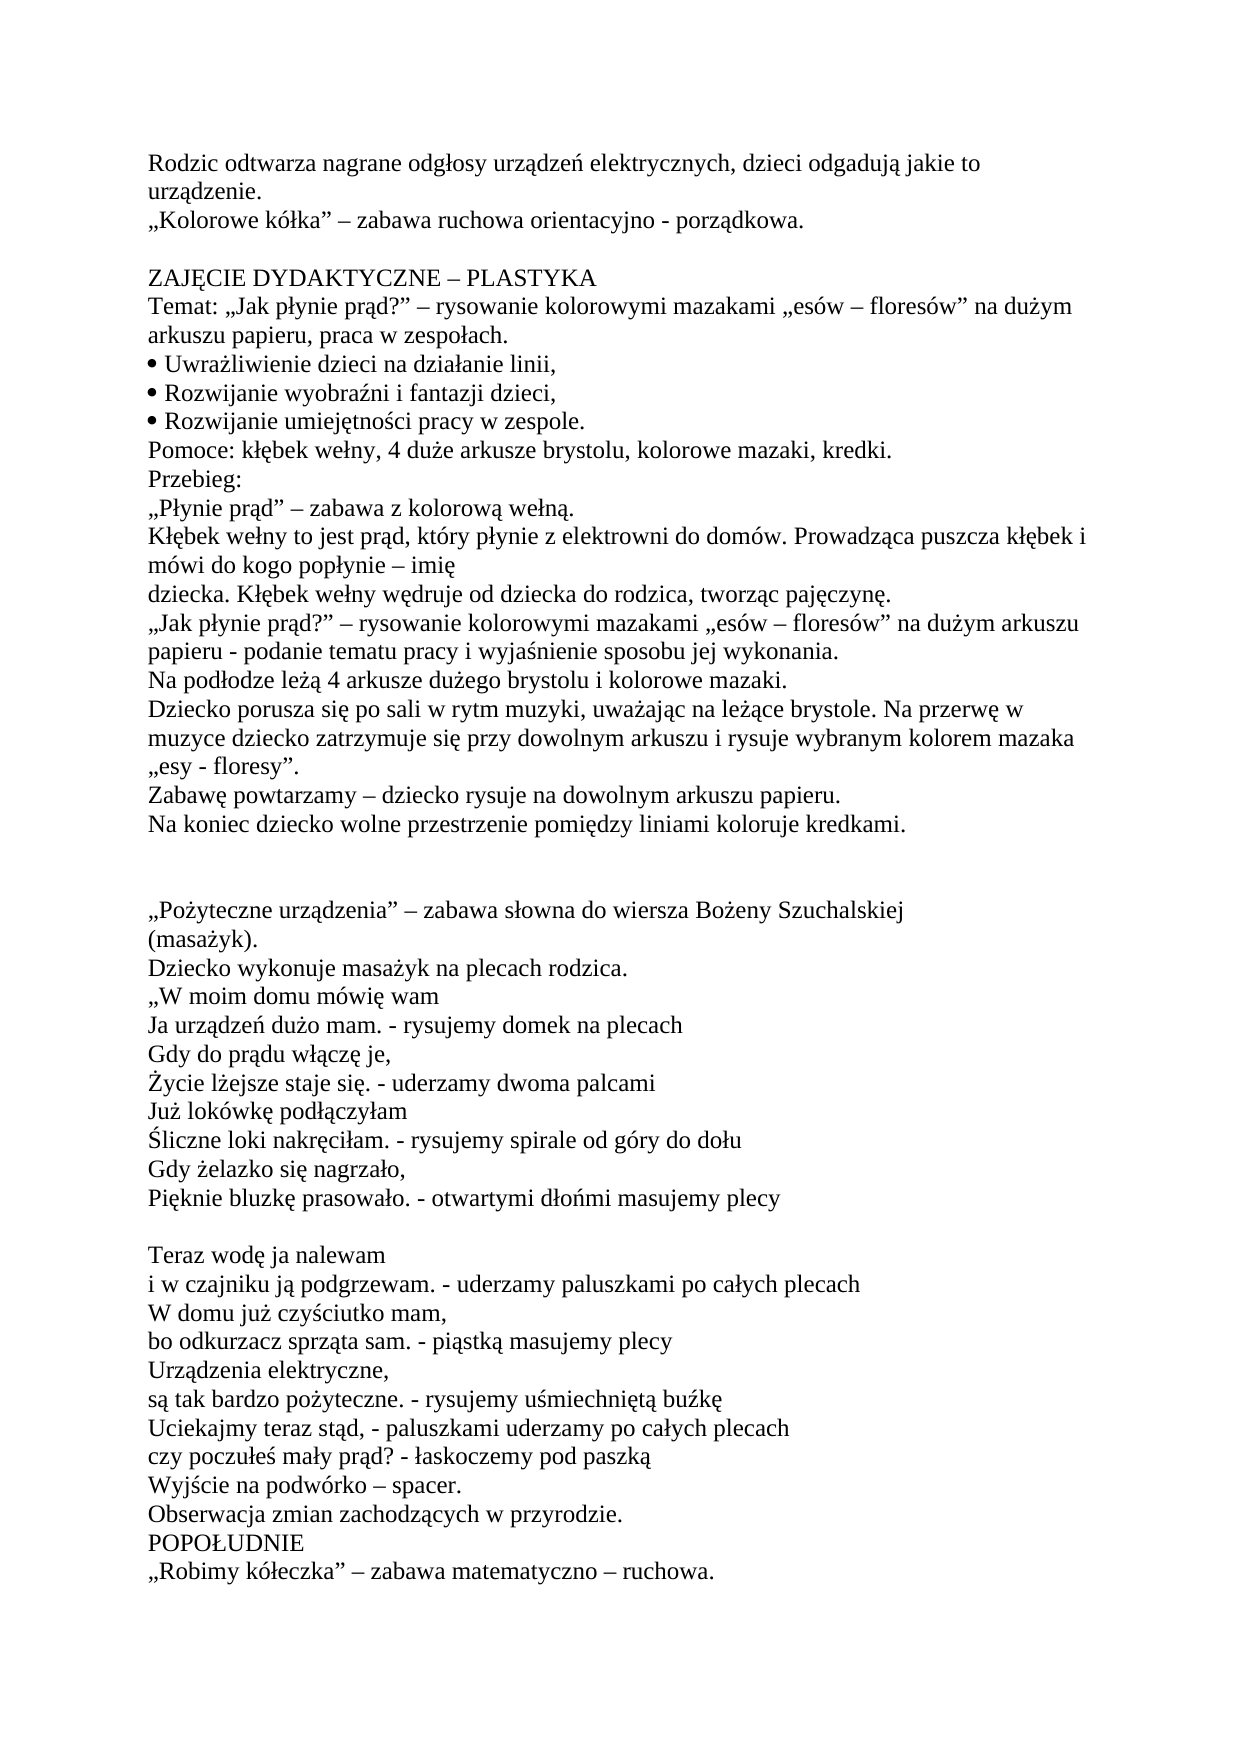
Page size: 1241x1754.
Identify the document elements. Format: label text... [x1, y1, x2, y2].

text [148, 1211, 1093, 1585]
text ZAJĘCIE DYDAKTYCZNE – PLASTYKA Temat: „Jak płynie prąd?” – rysowanie kolorowymi mazakami „esów – floresów” na dużym arkuszu papieru, praca w zespołach. Uwrażliwienie dzieci na działanie linii, Rozwijanie wyobraźni i fantazji dzieci, Rozwijanie umiejętności pracy w zespole. Pomoce: kłębek wełny, 4 duże arkusze brystolu, kolorowe mazaki, kredki. Przebieg: „Płynie prąd” – zabawa z kolorową wełną. Kłębek wełny to jest prąd, który płynie z elektrowni do domów. Prowadząca puszcza kłębek i mówi do kogo popłynie – imię dziecka. Kłębek wełny wędruje od dziecka do rodzica, tworząc pajęczynę. „Jak płynie prąd?” – rysowanie kolorowymi mazakami „esów – floresów” na dużym arkuszu papieru - podanie tematu pracy i wyjaśnienie sposobu jej wykonania. Na podłodze leżą 4 arkusze dużego brystolu i kolorowe mazaki. Dziecko porusza się po sali w rytm muzyki, uważając na leżące brystole. Na przerwę w muzyce dziecko zatrzymuje się przy dowolnym arkuszu i rysuje wybranym kolorem mazaka „esy - floresy”. Zabawę powtarzamy – dziecko rysuje na dowolnym arkuszu papieru. Na koniec dziecko wolne przestrzenie pomiędzy liniami koloruje kredkami. „Pożyteczne urządzenia” – zabawa słowna do wiersza Bożeny Szuchalskiej (masażyk). Dziecko wykonuje masażyk na plecach rodzica. „W moim domu mówię wam Ja urządzeń dużo mam. - rysujemy domek na plecach Gdy do prądu włączę je, Życie lżejsze staje się. - uderzamy dwoma palcami Już lokówkę podłączyłam Śliczne loki nakręciłam. - rysujemy spirale od góry do dołu Gdy żelazko się nagrzało, Pięknie bluzkę prasowało. - otwartymi dłońmi masujemy plecy [148, 234, 1093, 1211]
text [148, 148, 1093, 234]
